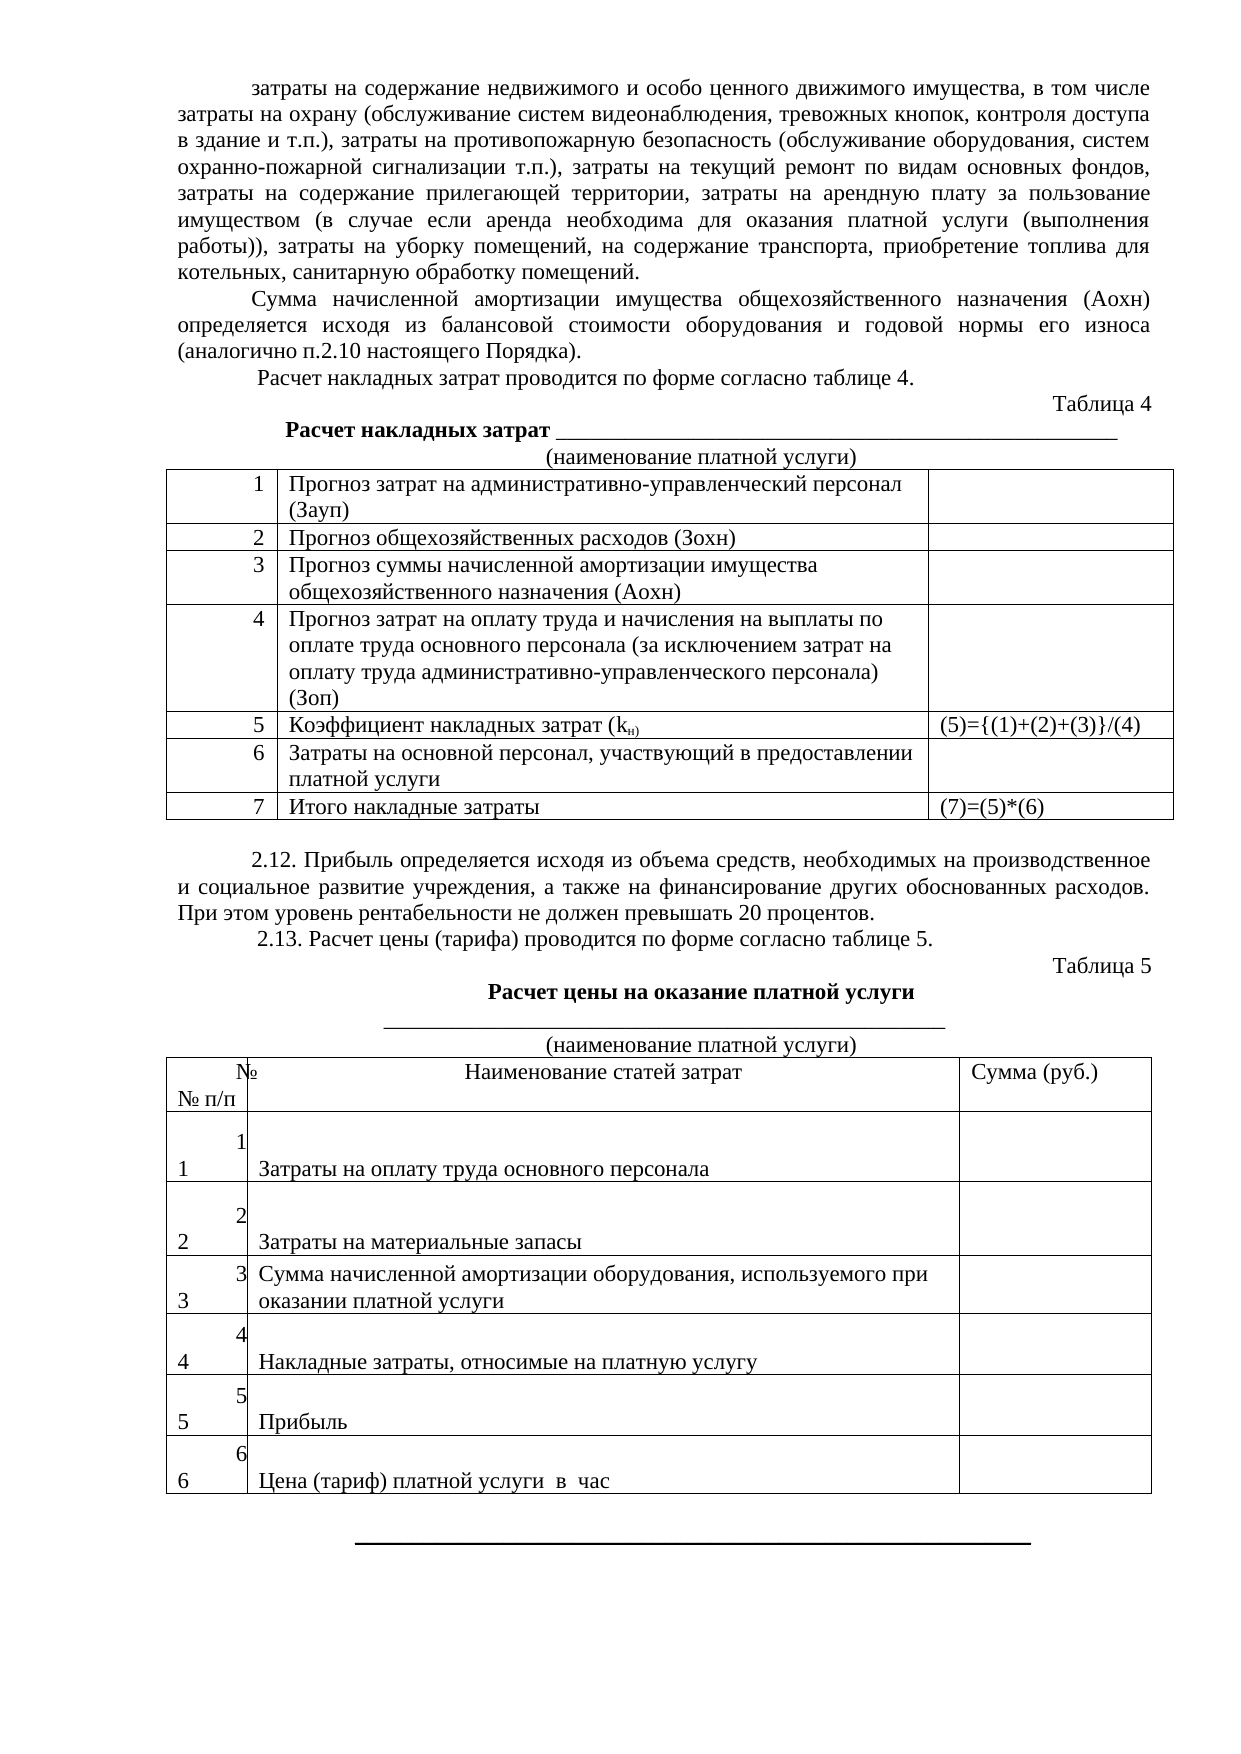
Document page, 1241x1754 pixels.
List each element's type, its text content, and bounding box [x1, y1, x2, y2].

text 2.13. Расчет цены (тарифа) проводится по форме согласно таблице 5. [177, 926, 1152, 952]
table_cell 5 [167, 712, 277, 738]
table_cell 3 [167, 551, 277, 604]
table_header [929, 470, 1173, 523]
text Таблица 4 [177, 390, 1152, 416]
table_cell Прогноз суммы начисленной амортизации имущества общехозяйственного назначения (Аохн) [278, 551, 928, 604]
table_cell 33 [167, 1256, 247, 1313]
table_cell Сумма начисленной амортизации оборудования, используемого при оказании платной услуги [248, 1256, 959, 1313]
table_cell Затраты на оплату труда основного персонала [248, 1112, 959, 1181]
table_cell 6 [167, 739, 277, 792]
table_cell Итого накладные затраты [278, 793, 928, 819]
table_cell 22 [167, 1182, 247, 1255]
text Таблица 5 [177, 952, 1152, 978]
table_cell 2 [167, 524, 277, 550]
table_cell [960, 1314, 1151, 1374]
table_cell [929, 739, 1173, 792]
text Расчет накладных затрат проводится по форме согласно таблице 4. [177, 364, 1152, 390]
table_cell (5)={(1)+(2)+(3)}/(4) [929, 712, 1173, 738]
table_cell [960, 1256, 1151, 1313]
table_header 1 [167, 470, 277, 523]
table_cell Затраты на материальные запасы [248, 1182, 959, 1255]
table_cell [929, 551, 1173, 604]
table_cell 11 [167, 1112, 247, 1181]
table_cell [960, 1436, 1151, 1493]
table_cell (7)=(5)*(6) [929, 793, 1173, 819]
table_cell [929, 524, 1173, 550]
table_cell [929, 605, 1173, 711]
table_cell Прибыль [248, 1375, 959, 1434]
table_header Прогноз затрат на административно-управленческий персонал (Зауп) [278, 470, 928, 523]
table_header Наименование статей затрат [248, 1058, 959, 1111]
text Сумма начисленной амортизации имущества общехозяйственного назначения (Аохн) определяется исходя из балансовой стоимости оборудования и годовой нормы его износа (аналогично п.2.10 настоящего Порядка). [177, 285, 1152, 364]
text затраты на содержание недвижимого и особо ценного движимого имущества, в том числе затраты на охрану (обслуживание систем видеонаблюдения, тревожных кнопок, контроля доступа в здание и т.п.), затраты на противопожарную безопасность (обслуживание оборудования, систем охранно-пожарной сигнализации т.п.), затраты на текущий ремонт по видам основных фондов, затраты на содержание прилегающей территории, затраты на арендную плату за пользование имуществом (в случае если аренда необходима для оказания платной услуги (выполнения работы)), затраты на уборку помещений, на содержание транспорта, приобретение топлива для котельных, санитарную обработку помещений. [177, 74, 1152, 285]
table_cell Цена (тариф) платной услуги в час [248, 1436, 959, 1493]
table_cell [960, 1112, 1151, 1181]
table_cell Затраты на основной персонал, участвующий в предоставлении платной услуги [278, 739, 928, 792]
table_cell 7 [167, 793, 277, 819]
table_cell Прогноз затрат на оплату труда и начисления на выплаты по оплате труда основного персонала (за исключением затрат на оплату труда административно-управленческого персонала)(Зоп) [278, 605, 928, 711]
table_cell [960, 1182, 1151, 1255]
table_cell 66 [167, 1436, 247, 1493]
text (наименование платной услуги) [177, 443, 1152, 469]
table_cell Накладные затраты, относимые на платную услугу [248, 1314, 959, 1374]
text (наименование платной услуги) [177, 1031, 1152, 1057]
table_cell 44 [167, 1314, 247, 1374]
table_cell Прогноз общехозяйственных расходов (Зохн) [278, 524, 928, 550]
table_header Сумма (руб.) [960, 1058, 1151, 1111]
text Расчет накладных затрат _________________________________________________ [177, 416, 1152, 443]
table_cell [960, 1375, 1151, 1434]
text ___________________________________________________________ [177, 1520, 1152, 1547]
text 2.12. Прибыль определяется исходя из объема средств, необходимых на производственное и социальное развитие учреждения, а также на финансирование других обоснованных расходов. При этом уровень рентабельности не должен превышать 20 процентов. [177, 820, 1152, 926]
text Расчет цены на оказание платной услуги _________________________________________________ [177, 978, 1152, 1031]
table_cell 55 [167, 1375, 247, 1434]
table_cell 4 [167, 605, 277, 711]
table_cell Коэффициент накладных затрат (kн) [278, 712, 928, 738]
table_header №№ п/п [167, 1058, 247, 1111]
